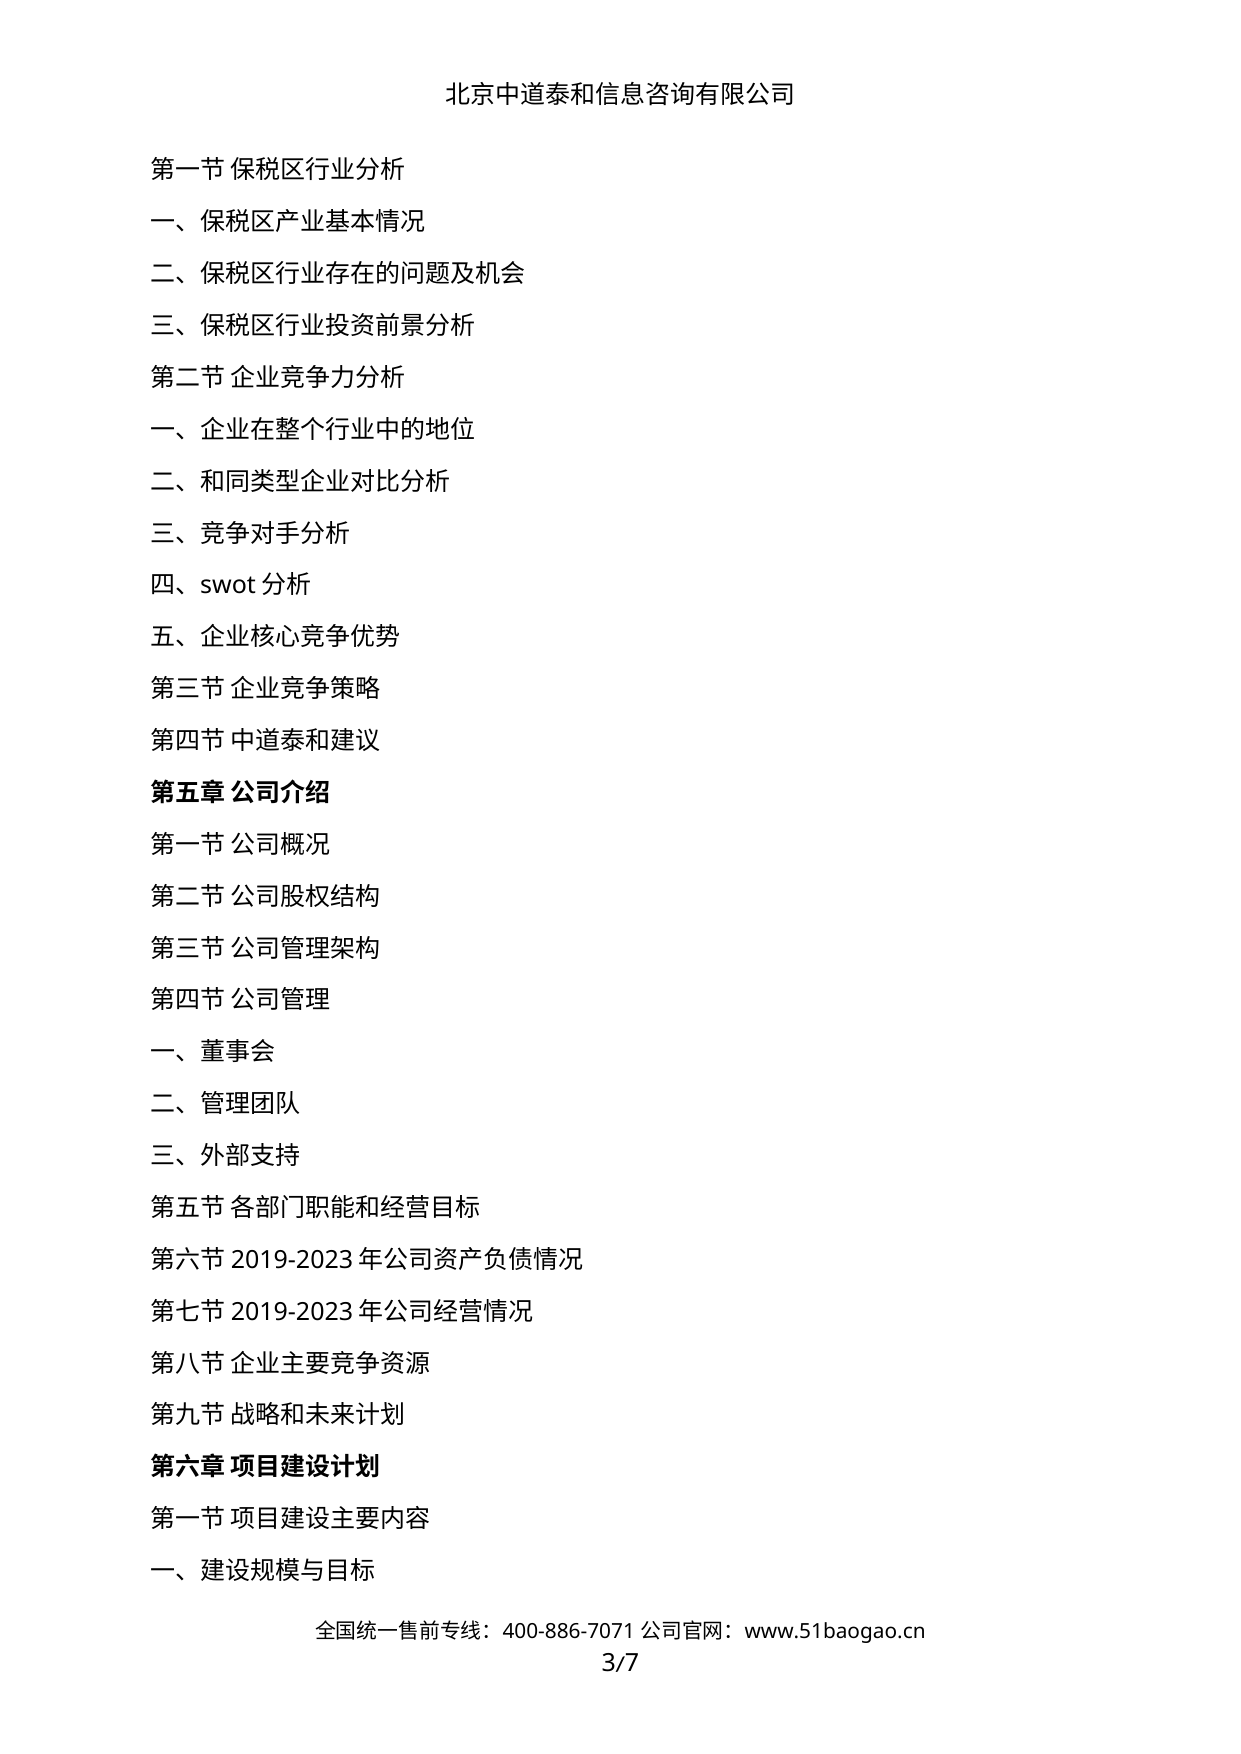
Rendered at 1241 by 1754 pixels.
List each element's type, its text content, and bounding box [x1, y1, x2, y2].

text 第一节 项目建设主要内容 [150, 1499, 1090, 1535]
text 第一节 公司概况 [150, 824, 1090, 861]
text 第五节 各部门职能和经营目标 [150, 1187, 1090, 1224]
text 三、保税区行业投资前景分析 [150, 306, 1090, 342]
text 第一节 保税区行业分析 [150, 150, 1090, 186]
text 第四节 中道泰和建议 [150, 721, 1090, 757]
text 第六章 项目建设计划 [150, 1447, 1090, 1483]
text 第七节 2019-2023年公司经营情况 [150, 1291, 1090, 1327]
text 第五章 公司介绍 [150, 772, 1090, 809]
text 第八节 企业主要竞争资源 [150, 1343, 1090, 1379]
text 二、和同类型企业对比分析 [150, 461, 1090, 497]
text 一、企业在整个行业中的地位 [150, 409, 1090, 446]
text 一、建设规模与目标 [150, 1551, 1090, 1587]
text 三、竞争对手分析 [150, 513, 1090, 549]
text 第四节 公司管理 [150, 980, 1090, 1016]
text 一、保税区产业基本情况 [150, 202, 1090, 238]
text 二、保税区行业存在的问题及机会 [150, 254, 1090, 290]
text 四、swot分析 [150, 565, 1090, 601]
text 二、管理团队 [150, 1084, 1090, 1120]
text 五、企业核心竞争优势 [150, 617, 1090, 653]
text 一、董事会 [150, 1032, 1090, 1068]
text 第三节 公司管理架构 [150, 928, 1090, 964]
text 三、外部支持 [150, 1136, 1090, 1172]
text 第三节 企业竞争策略 [150, 669, 1090, 705]
text 第六节 2019-2023年公司资产负债情况 [150, 1239, 1090, 1276]
text 第九节 战略和未来计划 [150, 1395, 1090, 1431]
text 第二节 公司股权结构 [150, 876, 1090, 912]
text 第二节 企业竞争力分析 [150, 357, 1090, 394]
